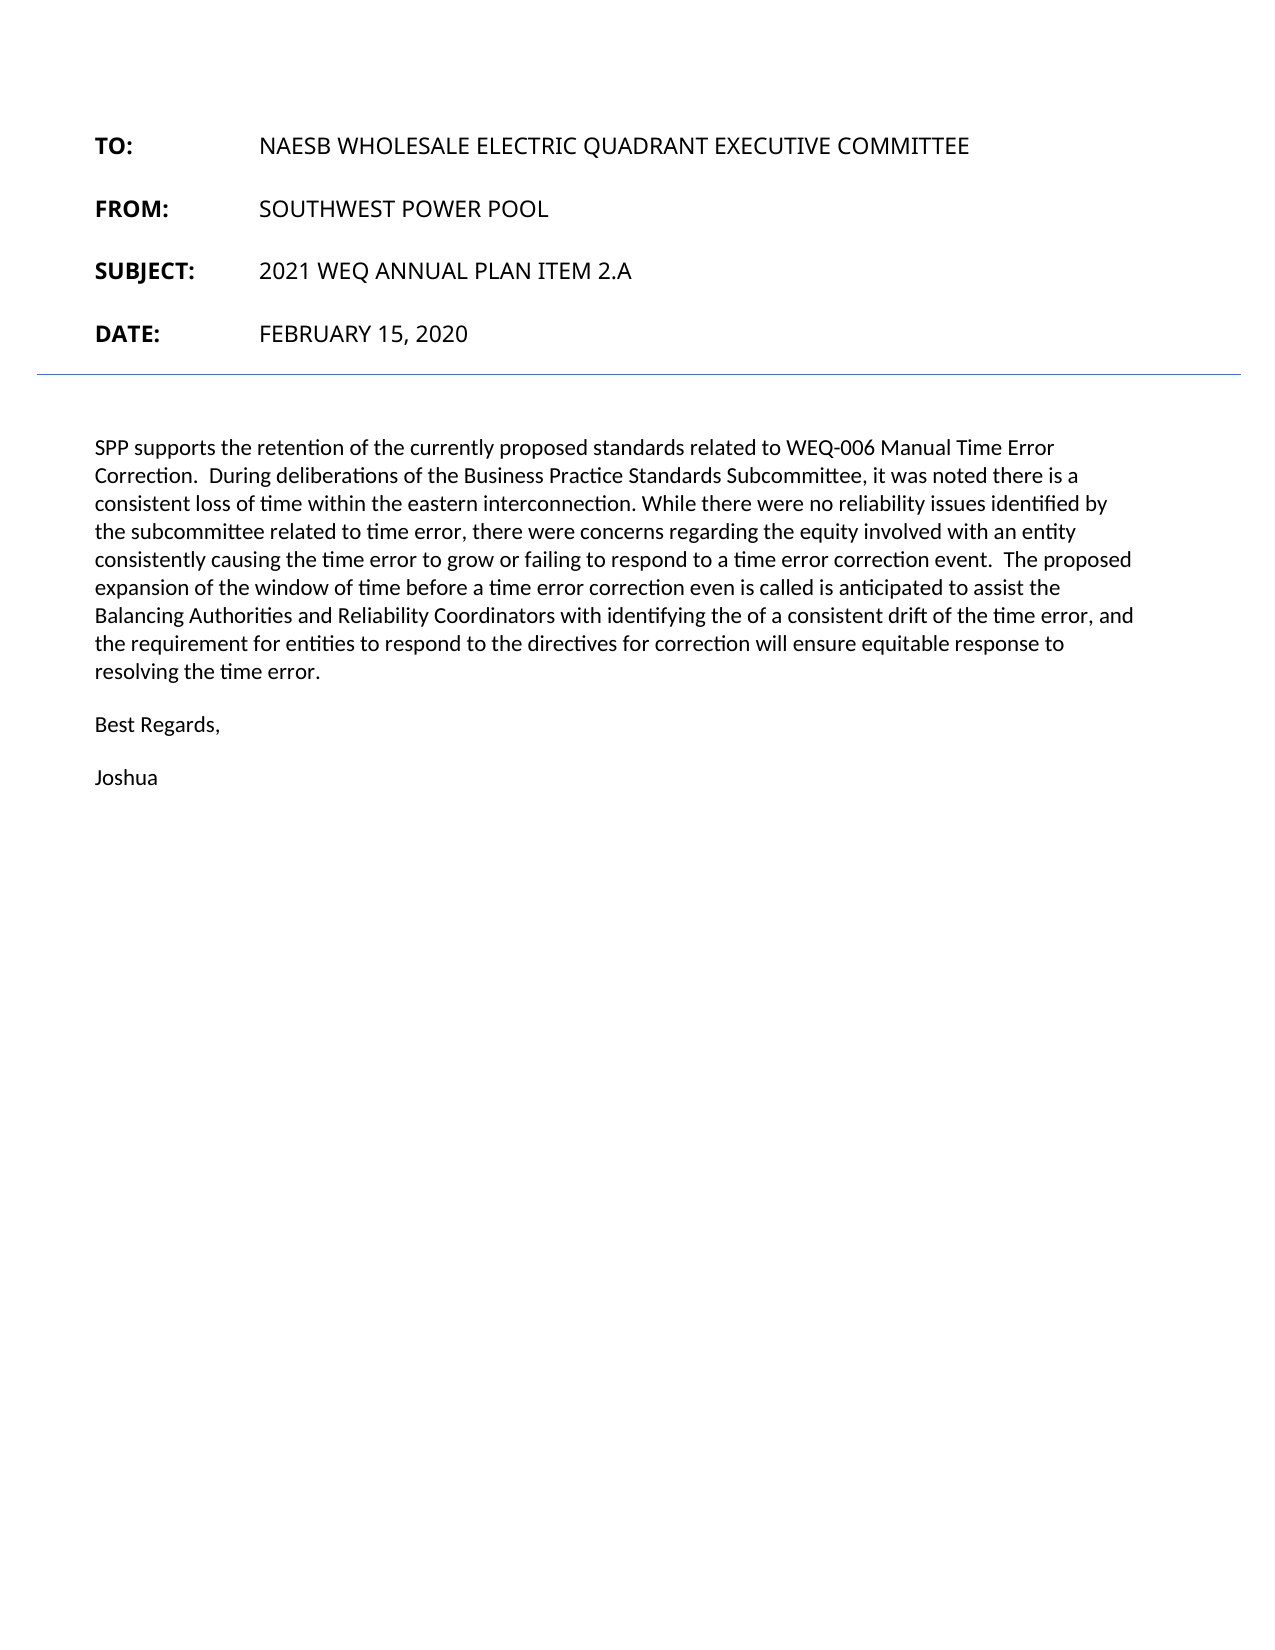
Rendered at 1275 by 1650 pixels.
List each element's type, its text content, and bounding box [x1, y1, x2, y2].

table_cell : [95, 230, 259, 292]
table_cell : [95, 168, 259, 230]
table_header NAESB Wholesale Electric Quadrant Executive Committee [259, 105, 1143, 167]
table_cell : [95, 293, 259, 355]
text SPP supports the retention of the currently proposed standards related to WEQ-006 Manual Time Error Correction. During deliberations of the Business Practice Standards Subcommittee, it was noted there is a consistent loss of time within the eastern interconnection. While there were no reliability issues identified by the subcommittee related to time error, there were concerns regarding the equity involved with an entity consistently causing the time error to grow or failing to respond to a time error correction event. The proposed expansion of the window of time before a time error correction even is called is anticipated to assist the Balancing Authorities and Reliability Coordinators with identifying the of a consistent drift of the time error, and the requirement for entities to respond to the directives for correction will ensure equitable response to resolving the time error. [94, 433, 1143, 685]
text Joshua [94, 763, 1143, 791]
text Best Regards, [94, 710, 1143, 738]
table_cell February 15, 2020 [259, 293, 1143, 355]
table_cell 2021 WEQ Annual Plan Item 2.a [259, 230, 1143, 292]
table_cell Southwest power pool [259, 168, 1143, 230]
table_header : [95, 105, 259, 167]
